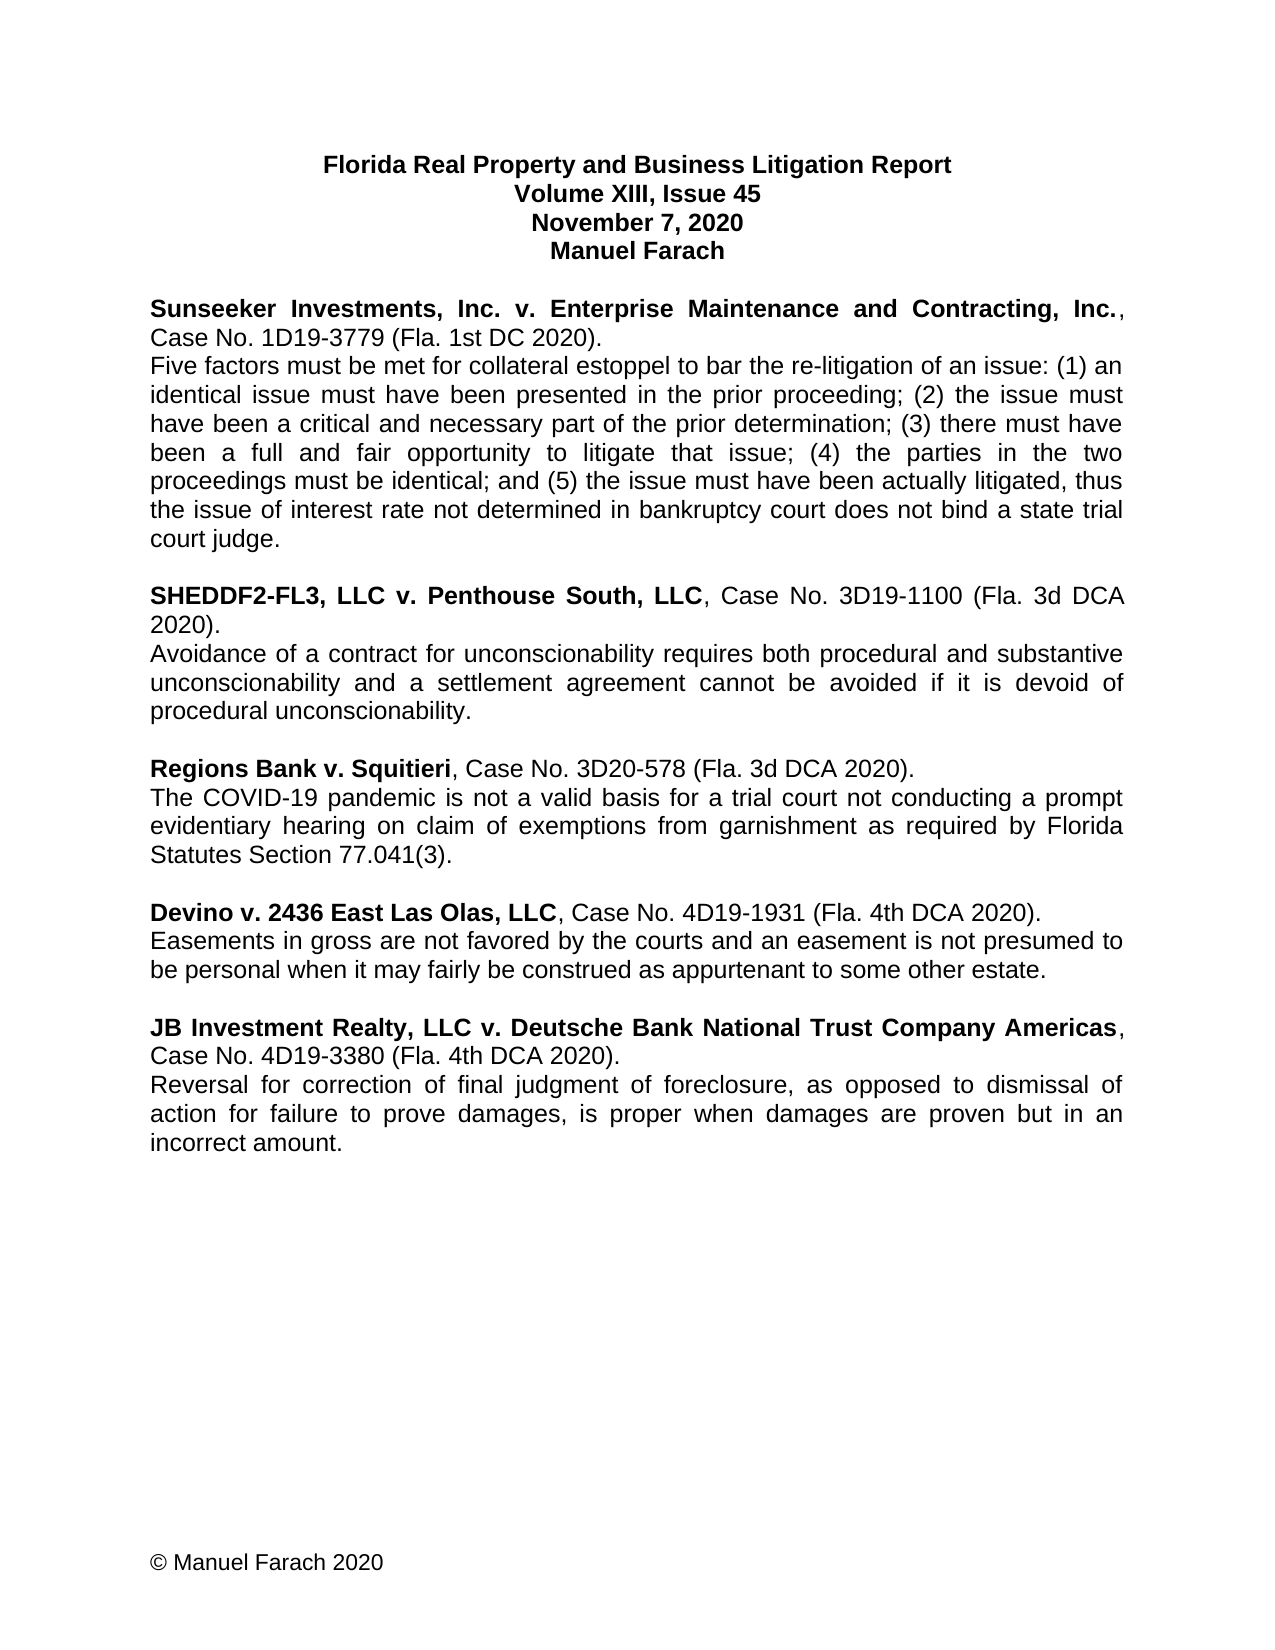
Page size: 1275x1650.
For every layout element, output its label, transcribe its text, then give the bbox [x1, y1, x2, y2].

text Devino v. 2436 East Las Olas, LLC, Case No. 4D19-1931 (Fla. 4th DCA 2020). [150, 897, 1125, 926]
text Manuel Farach [150, 236, 1125, 265]
text SHEDDF2-FL3, LLC v. Penthouse South, LLC, Case No. 3D19-1100 (Fla. 3d DCA 2020). [150, 581, 1125, 639]
text Five factors must be met for collateral estoppel to bar the re-litigation of an issue: (1) an identical issue must have been presented in the prior proceeding; (2) the issue must have been a critical and necessary part of the prior determination; (3) there must have been a full and fair opportunity to litigate that issue; (4) the parties in the two proceedings must be identical; and (5) the issue must have been actually litigated, thus the issue of interest rate not determined in bankruptcy court does not bind a state trial court judge. [150, 351, 1125, 552]
text Volume XIII, Issue 45 [150, 179, 1125, 207]
text Sunseeker Investments, Inc. v. Enterprise Maintenance and Contracting, Inc., Case No. 1D19-3779 (Fla. 1st DC 2020). [150, 294, 1125, 351]
text Florida Real Property and Business Litigation Report [150, 150, 1125, 179]
text Regions Bank v. Squitieri, Case No. 3D20-578 (Fla. 3d DCA 2020). [150, 754, 1125, 782]
text Reversal for correction of final judgment of foreclosure, as opposed to dismissal of action for failure to prove damages, is proper when damages are proven but in an incorrect amount. [150, 1070, 1125, 1156]
text JB Investment Realty, LLC v. Deutsche Bank National Trust Company Americas, Case No. 4D19-3380 (Fla. 4th DCA 2020). [150, 1012, 1125, 1070]
text Avoidance of a contract for unconscionability requires both procedural and substantive unconscionability and a settlement agreement cannot be avoided if it is devoid of procedural unconscionability. [150, 639, 1125, 725]
text November 7, 2020 [150, 207, 1125, 236]
text Easements in gross are not favored by the courts and an easement is not presumed to be personal when it may fairly be construed as appurtenant to some other estate. [150, 926, 1125, 984]
text The COVID-19 pandemic is not a valid basis for a trial court not conducting a prompt evidentiary hearing on claim of exemptions from garnishment as required by Florida Statutes Section 77.041(3). [150, 782, 1125, 869]
